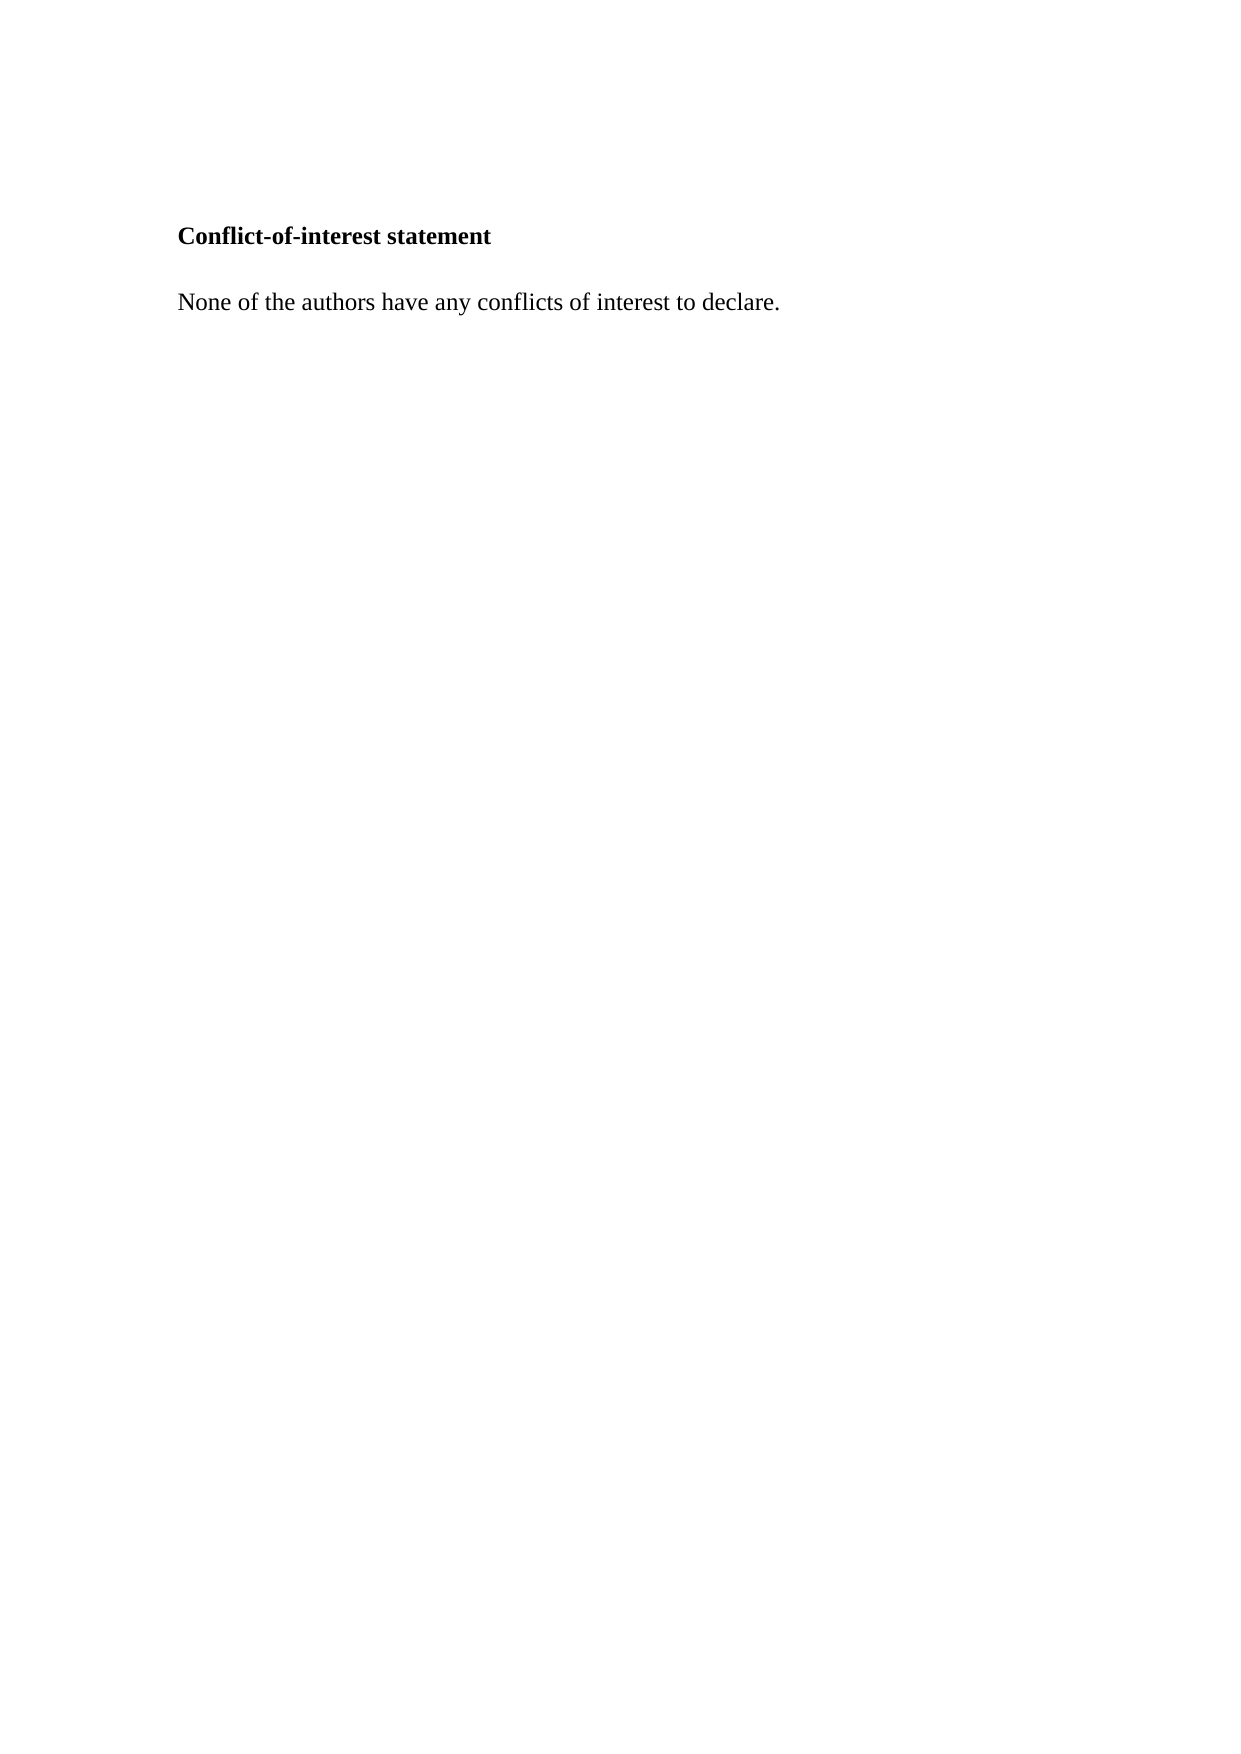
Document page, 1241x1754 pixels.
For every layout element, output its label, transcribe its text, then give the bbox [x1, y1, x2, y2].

text Conflict-of-interest statement [177, 217, 1063, 254]
text None of the authors have any conflicts of interest to declare. [177, 283, 1063, 321]
